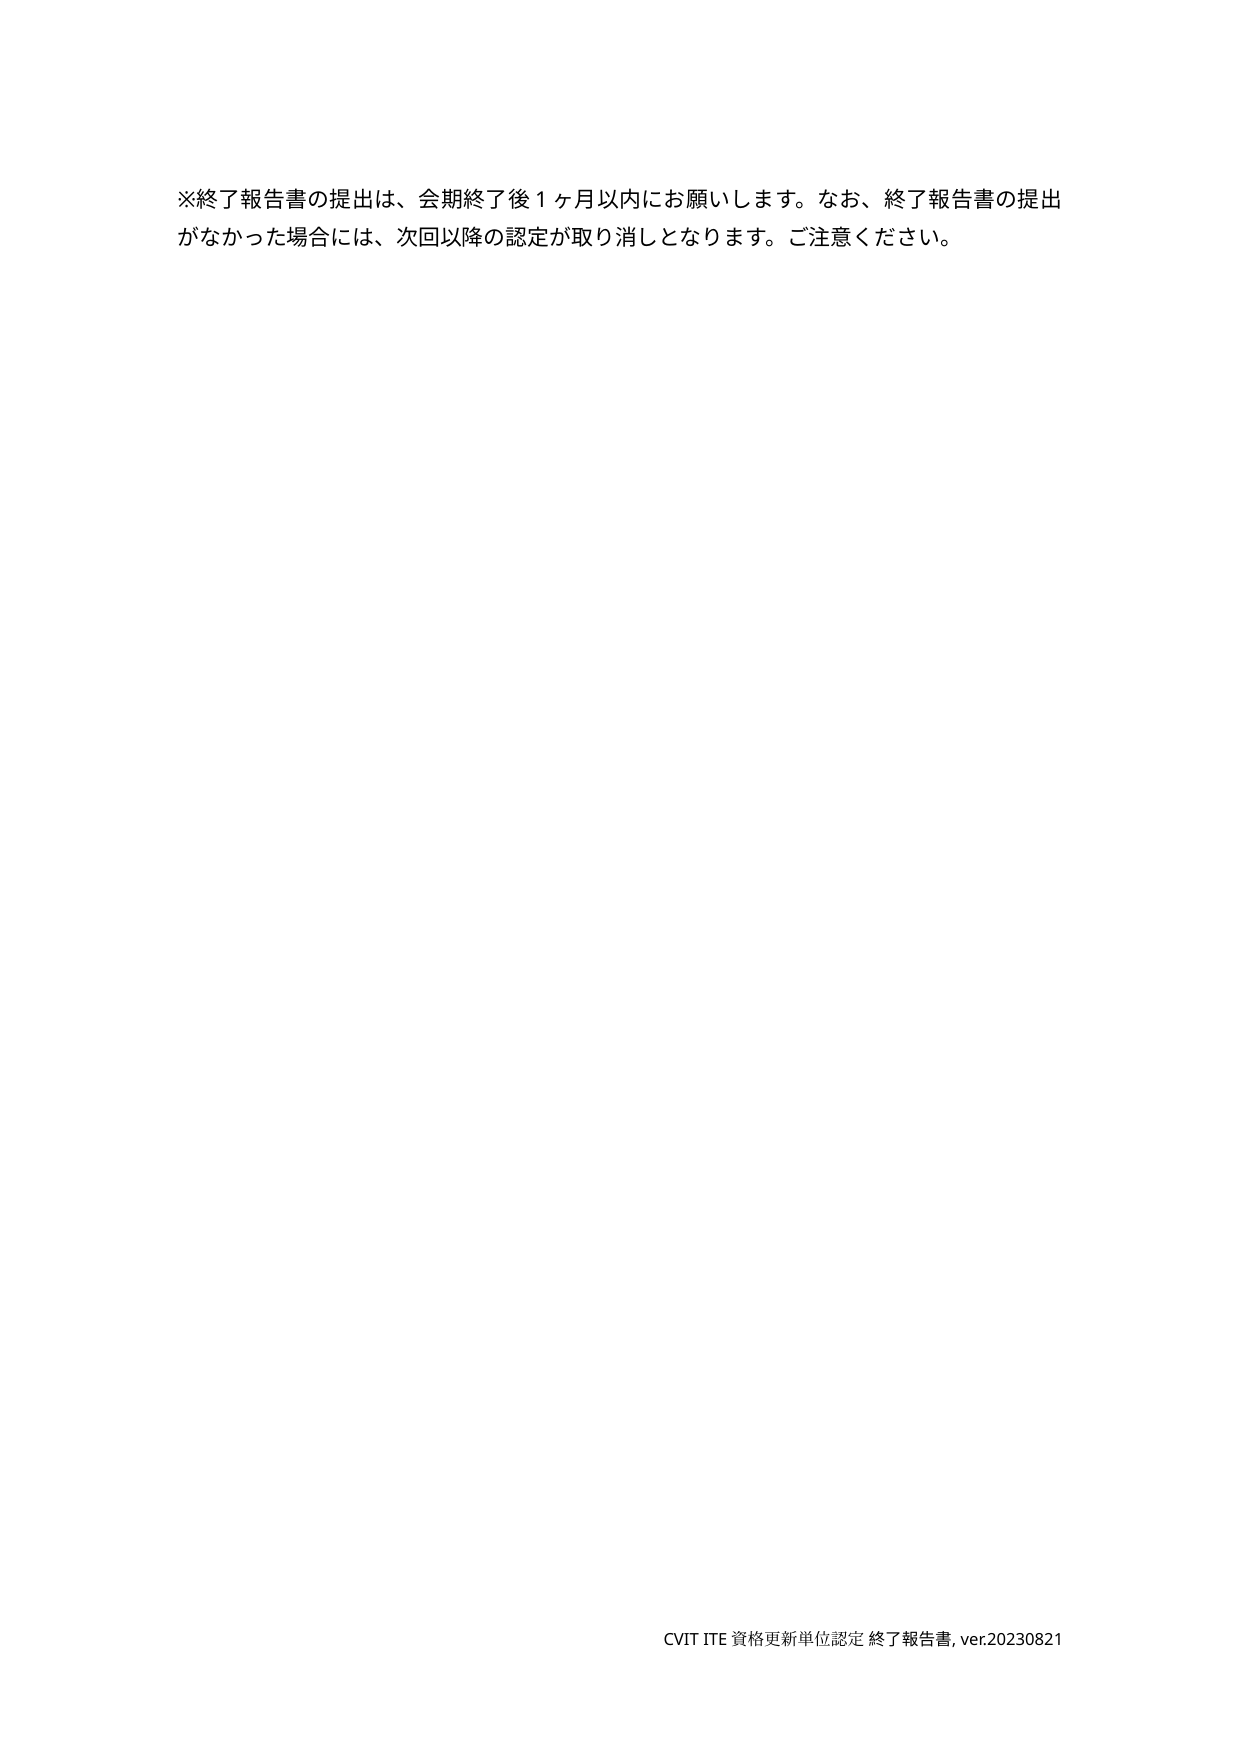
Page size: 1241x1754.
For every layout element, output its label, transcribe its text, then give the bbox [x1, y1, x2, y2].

text ※終了報告書の提出は、会期終了後1ヶ月以内にお願いします。なお、終了報告書の提出がなかった場合には、次回以降の認定が取り消しとなります。ご注意ください。 [177, 179, 1063, 254]
